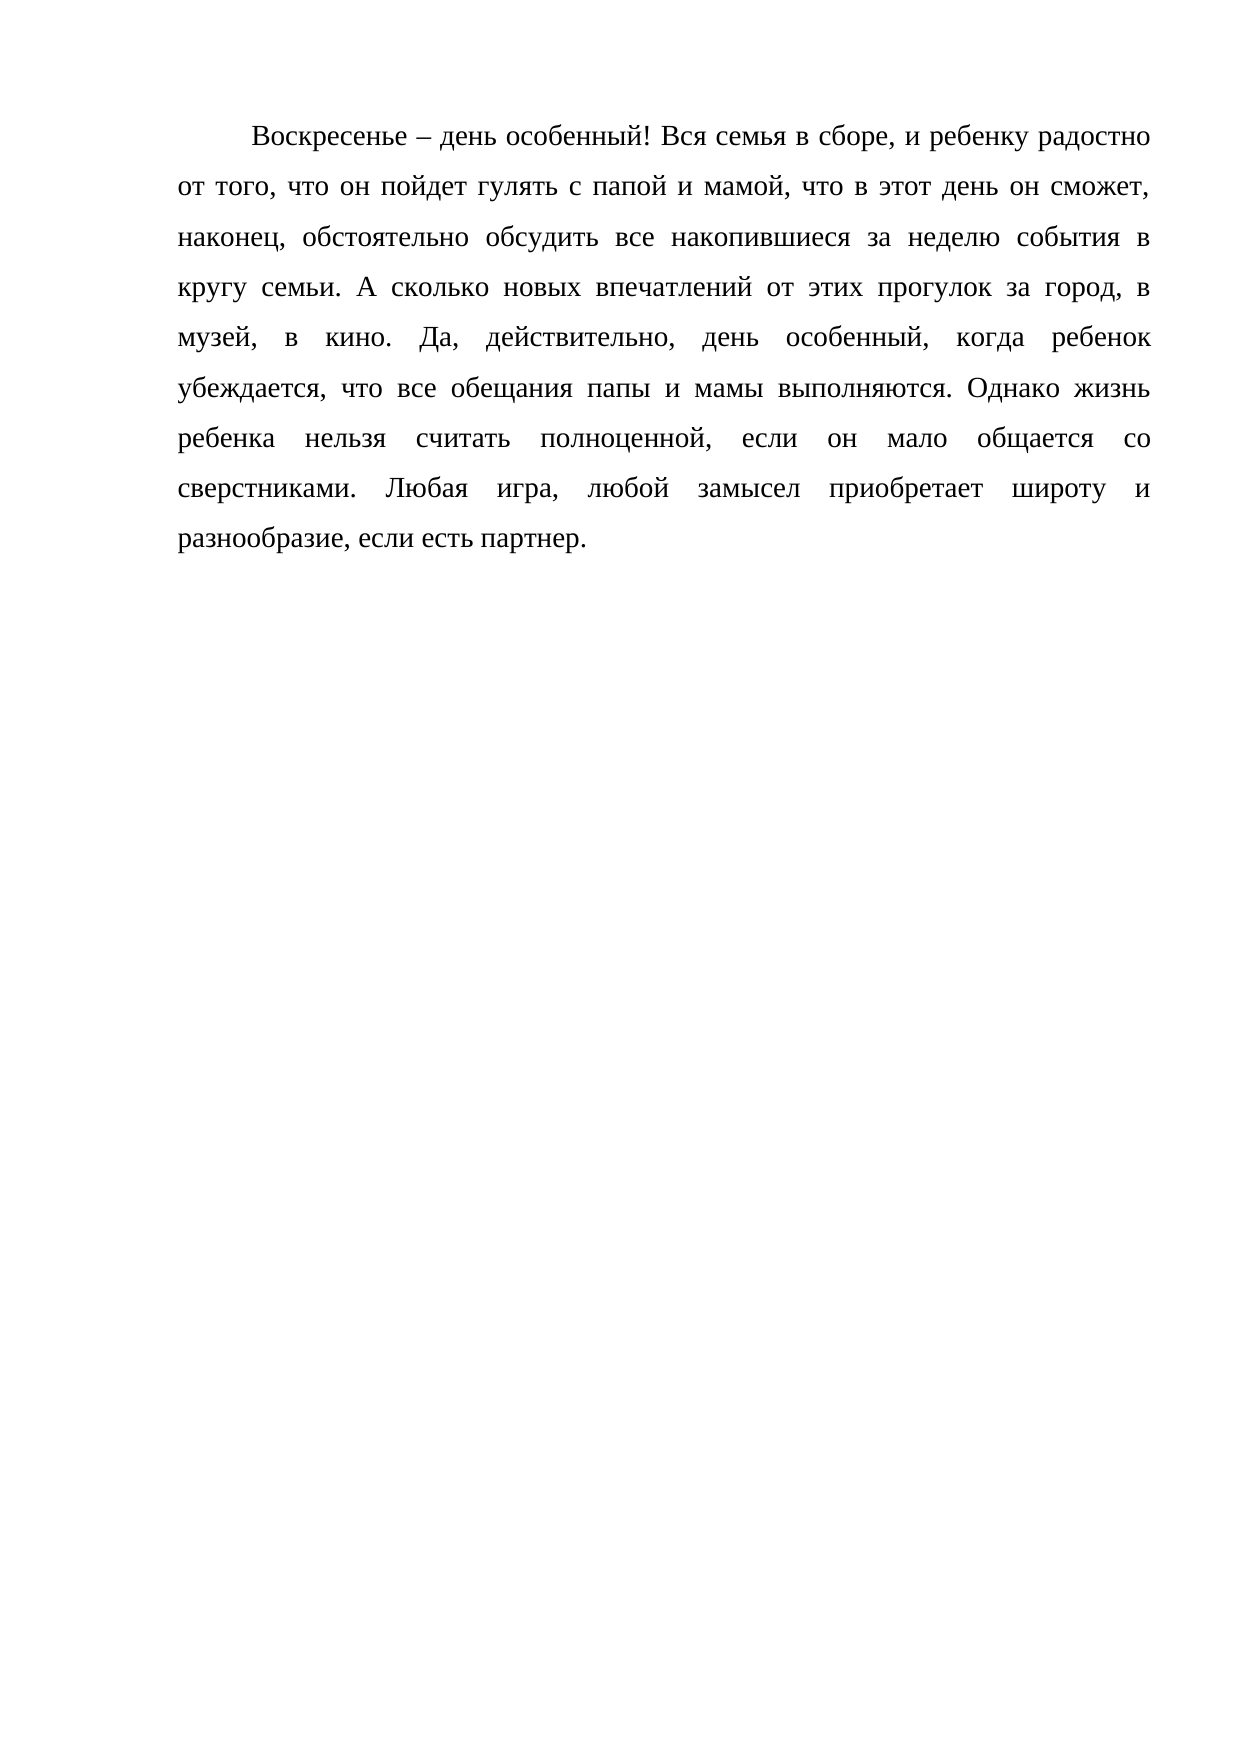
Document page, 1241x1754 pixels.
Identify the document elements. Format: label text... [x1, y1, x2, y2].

text Воскресенье – день особенный! Вся семья в сборе, и ребенку радостно от того, что он пойдет гулять с папой и мамой, что в этот день он сможет, наконец, обстоятельно обсудить все накопившиеся за неделю события в кругу семьи. А сколько новых впечатлений от этих прогулок за город, в музей, в кино. Да, действительно, день особенный, когда ребенок убеждается, что все обещания папы и мамы выполняются. Однако жизнь ребенка нельзя считать полноценной, если он мало общается со сверстниками. Любая игра, любой замысел приобретает широту и разнообразие, если есть партнер. [177, 118, 1152, 554]
